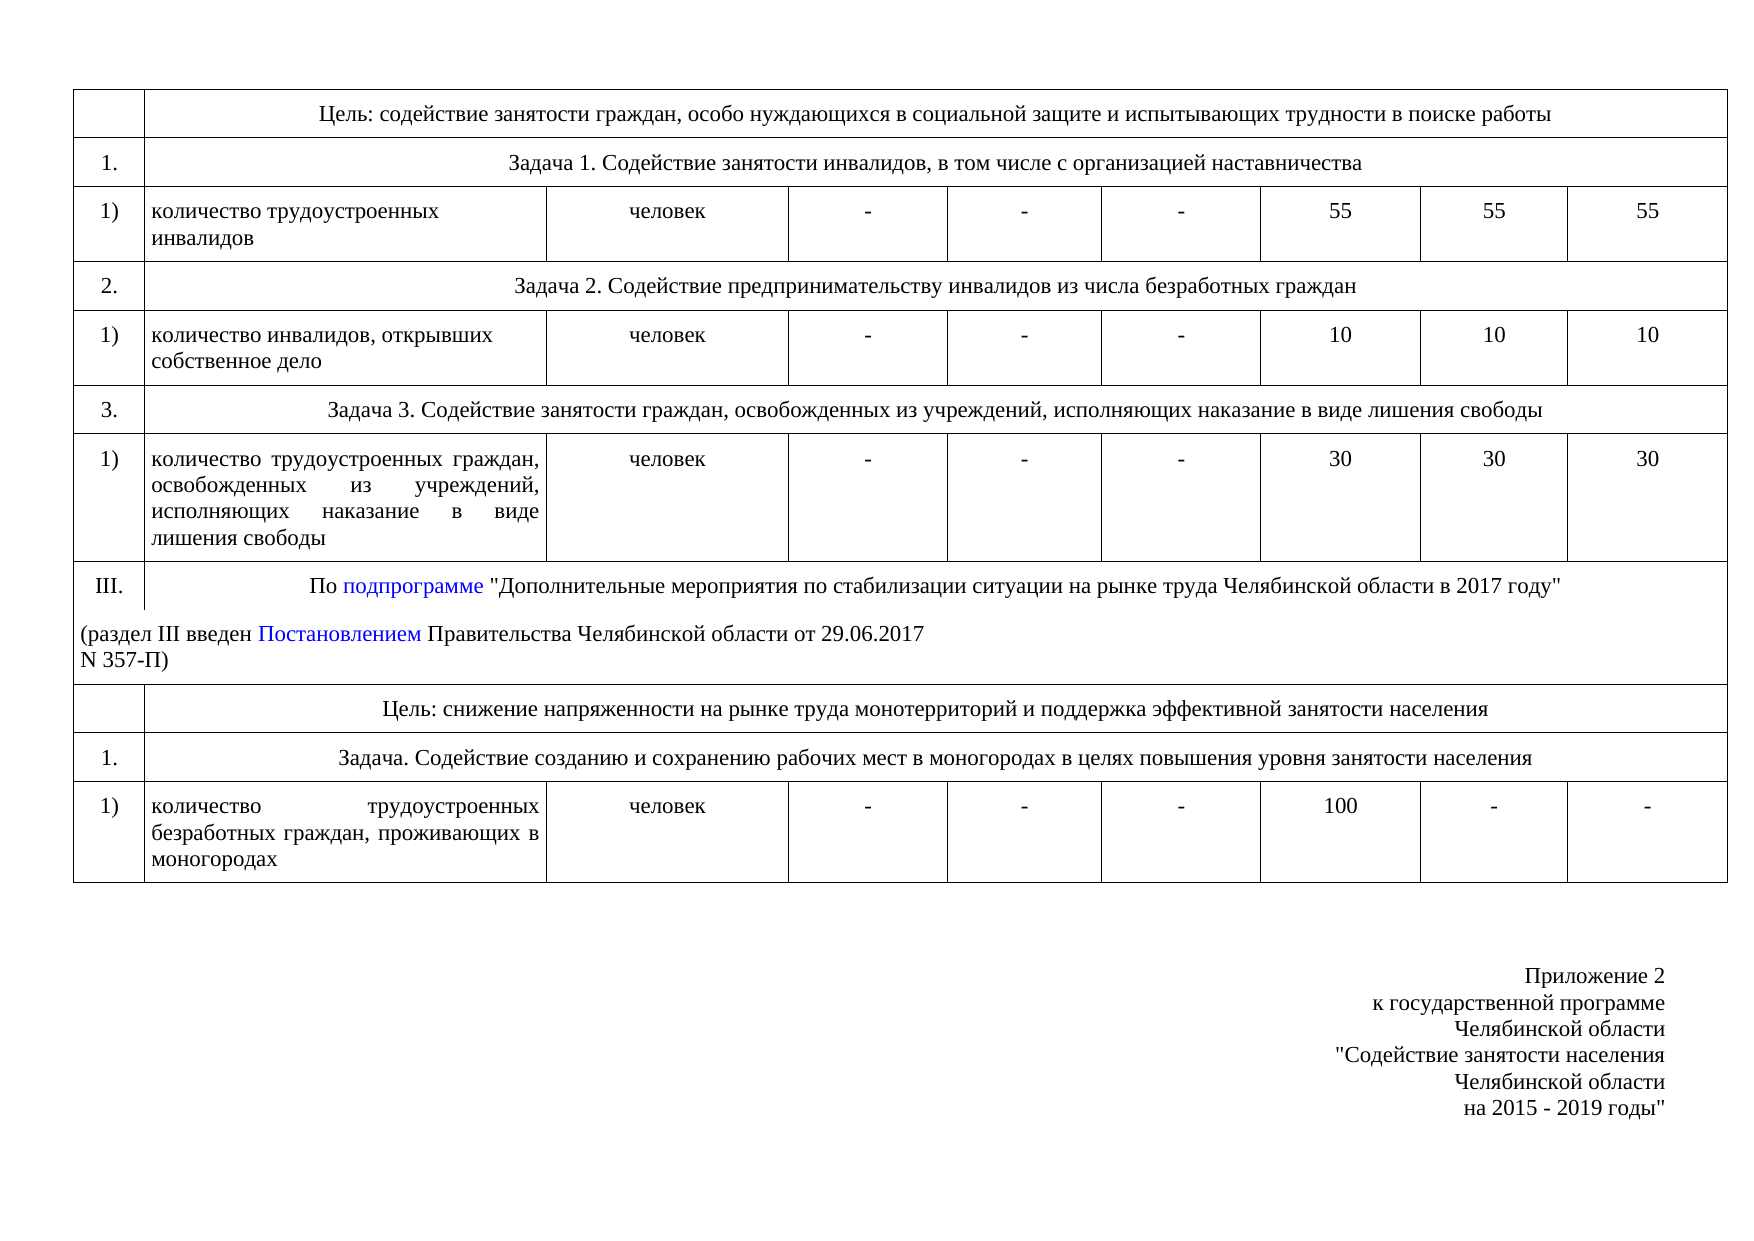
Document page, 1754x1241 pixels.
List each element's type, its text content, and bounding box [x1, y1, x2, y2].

table_cell Задача 1. Содействие занятости инвалидов, в том числе с организацией наставничества [145, 138, 1727, 186]
table_cell 55 [1261, 187, 1420, 261]
table_cell - [1102, 434, 1260, 561]
table_cell человек [547, 311, 788, 384]
table_cell [74, 90, 144, 137]
table_cell 2. [74, 262, 144, 309]
table_cell 55 [1568, 187, 1727, 261]
table_cell - [789, 434, 947, 561]
text на 2015 - 2019 годы" [118, 1094, 1665, 1120]
table_cell III. [74, 562, 144, 609]
text Челябинской области [118, 1015, 1665, 1041]
table_cell 1. [74, 138, 144, 186]
table_cell - [1102, 782, 1260, 882]
table_cell 10 [1568, 311, 1727, 384]
table_cell 1) [74, 434, 144, 561]
text Приложение 2 [118, 962, 1665, 989]
table_cell Задача 2. Содействие предпринимательству инвалидов из числа безработных граждан [145, 262, 1727, 309]
table_cell 30 [1421, 434, 1567, 561]
table_cell количество инвалидов, открывших собственное дело [145, 311, 546, 384]
table_cell количество трудоустроенных граждан, освобожденных из учреждений, исполняющих наказание в виде лишения свободы [145, 434, 546, 561]
table_cell 1) [74, 311, 144, 384]
table_cell По подпрограмме "Дополнительные мероприятия по стабилизации ситуации на рынке труда Челябинской области в 2017 году" [145, 562, 1727, 609]
table_cell человек [547, 434, 788, 561]
table_cell - [789, 187, 947, 261]
table_cell [74, 685, 144, 732]
table_cell количество трудоустроенных инвалидов [145, 187, 546, 261]
table_cell 100 [1261, 782, 1420, 882]
table_cell 10 [1421, 311, 1567, 384]
table_cell Цель: снижение напряженности на рынке труда монотерриторий и поддержка эффективной занятости населения [145, 685, 1727, 732]
table_cell - [1421, 782, 1567, 882]
table_cell 30 [1568, 434, 1727, 561]
table_cell 3. [74, 386, 144, 433]
table_cell 1) [74, 782, 144, 882]
text "Содействие занятости населения [118, 1041, 1665, 1068]
table_cell человек [547, 187, 788, 261]
table_cell 55 [1421, 187, 1567, 261]
table_cell - [789, 782, 947, 882]
table_cell - [948, 782, 1101, 882]
table_cell Задача. Содействие созданию и сохранению рабочих мест в моногородах в целях повышения уровня занятости населения [145, 733, 1727, 781]
table_cell Цель: содействие занятости граждан, особо нуждающихся в социальной защите и испытывающих трудности в поиске работы [145, 90, 1727, 137]
table_cell 30 [1261, 434, 1420, 561]
table_cell 1. [74, 733, 144, 781]
text Челябинской области [118, 1068, 1665, 1094]
table_cell 1) [74, 187, 144, 261]
text к государственной программе [118, 989, 1665, 1015]
table_cell - [1568, 782, 1727, 882]
table_cell 10 [1261, 311, 1420, 384]
table_cell - [789, 311, 947, 384]
table_cell - [948, 311, 1101, 384]
table_cell (раздел III введен Постановлением Правительства Челябинской области от 29.06.2017 N 357-П) [74, 610, 1727, 683]
table_cell - [1102, 187, 1260, 261]
table_cell количество трудоустроенных безработных граждан, проживающих в моногородах [145, 782, 546, 882]
table_cell человек [547, 782, 788, 882]
table_cell - [1102, 311, 1260, 384]
table_cell - [948, 434, 1101, 561]
table_cell Задача 3. Содействие занятости граждан, освобожденных из учреждений, исполняющих наказание в виде лишения свободы [145, 386, 1727, 433]
table_cell - [948, 187, 1101, 261]
